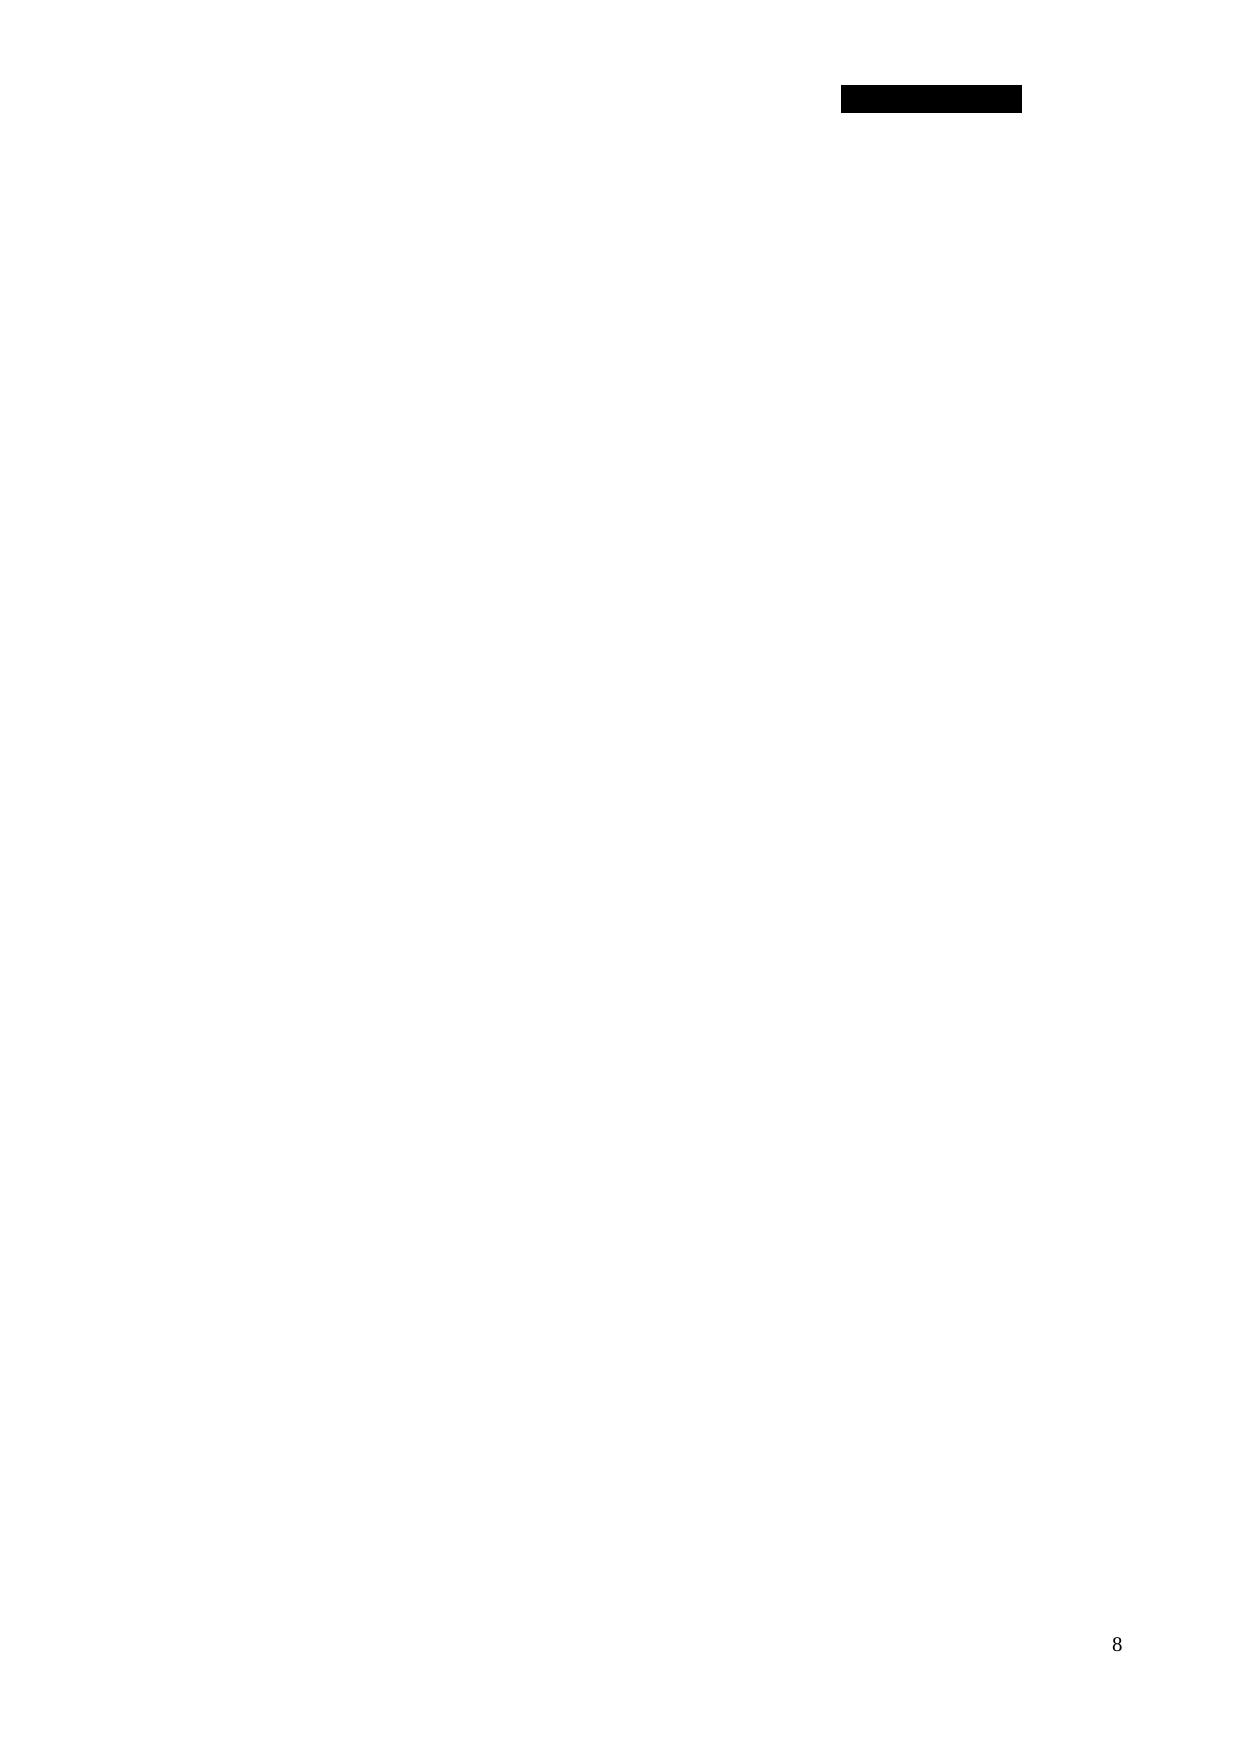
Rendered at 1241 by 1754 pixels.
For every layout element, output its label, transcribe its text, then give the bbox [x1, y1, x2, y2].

text Cristina Bernocco [118, 59, 1218, 113]
